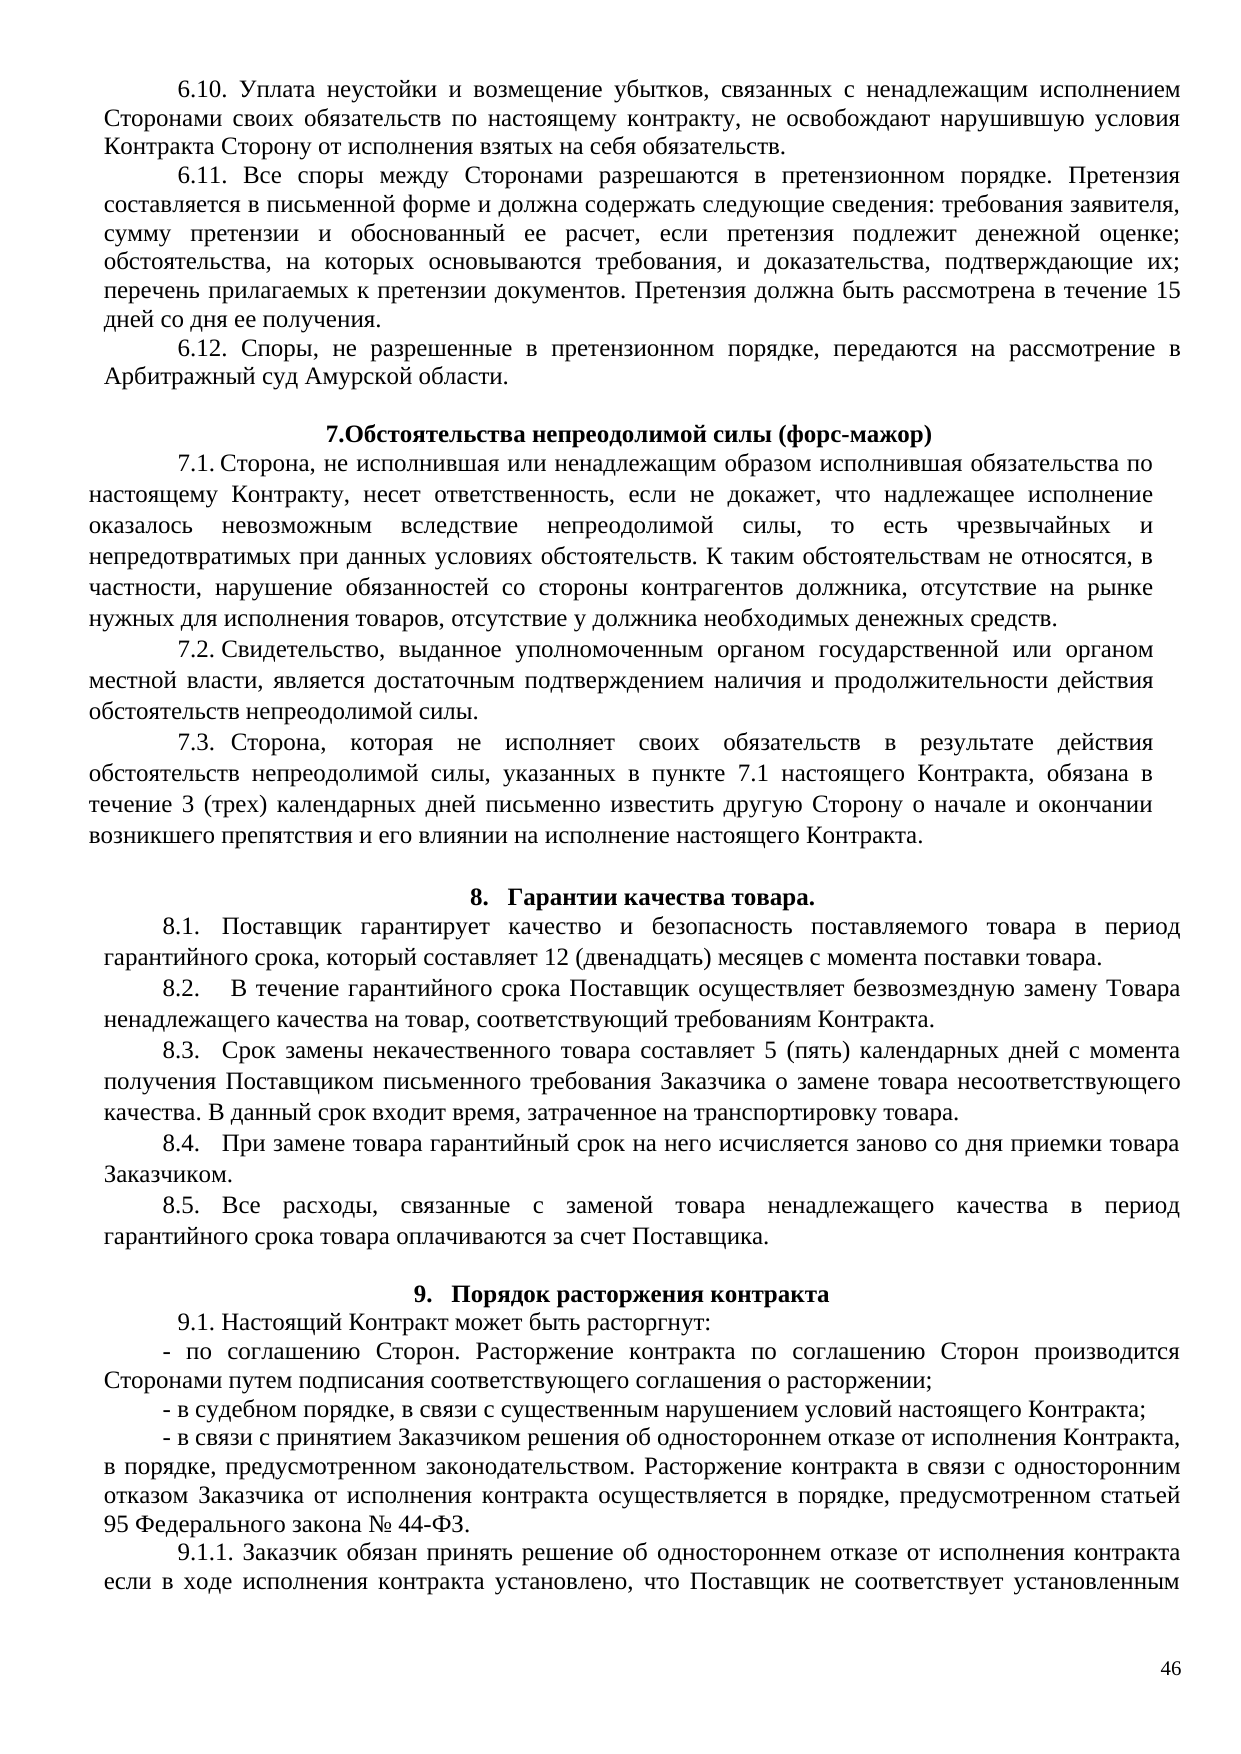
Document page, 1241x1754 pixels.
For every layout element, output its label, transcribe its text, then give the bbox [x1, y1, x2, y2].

text - в связи с принятием Заказчиком решения об одностороннем отказе от исполнения Контракта, в порядке, предусмотренном законодательством. Расторжение контракта в связи с односторонним отказом Заказчика от исполнения контракта осуществляется в порядке, предусмотренном статьей 95 Федерального закона № 44-ФЗ. [103, 1422, 1181, 1537]
text 6.11. Все споры между Сторонами разрешаются в претензионном порядке. Претензия составляется в письменной форме и должна содержать следующие сведения: требования заявителя, сумму претензии и обоснованный ее расчет, если претензия подлежит денежной оценке; обстоятельства, на которых основываются требования, и доказательства, подтверждающие их; перечень прилагаемых к претензии документов. Претензия должна быть рассмотрена в течение 15 дней со дня ее получения. [103, 160, 1181, 333]
text 9.1. Настоящий Контракт может быть расторгнут: [103, 1307, 1181, 1336]
list В течение гарантийного срока Поставщик осуществляет безвозмездную замену Товара ненадлежащего качества на товар, соответствующий требованиям Контракта. [103, 973, 1181, 1033]
list Сторона, которая не исполняет своих обязательств в результате действия обстоятельств непреодолимой силы, указанных в пункте 7.1 настоящего Контракта, обязана в течение 3 (трех) календарных дней письменно известить другую Сторону о начале и окончании возникшего препятствия и его влиянии на исполнение настоящего Контракта. [89, 727, 1154, 849]
text - в судебном порядке, в связи с существенным нарушением условий настоящего Контракта; [103, 1394, 1181, 1422]
text 6.10. Уплата неустойки и возмещение убытков, связанных с ненадлежащим исполнением Сторонами своих обязательств по настоящему контракту, не освобождают нарушившую условия Контракта Сторону от исполнения взятых на себя обязательств. [103, 74, 1181, 160]
list Все расходы, связанные с заменой товара ненадлежащего качества в период гарантийного срока товара оплачиваются за счет Поставщика. [103, 1190, 1181, 1250]
list Поставщик гарантирует качество и безопасность поставляемого товара в период гарантийного срока, который составляет 12 (двенадцать) месяцев с момента поставки товара. [103, 911, 1181, 971]
text 6.12. Споры, не разрешенные в претензионном порядке, передаются на рассмотрение в Арбитражный суд Амурской области. [103, 333, 1181, 390]
list При замене товара гарантийный срок на него исчисляется заново со дня приемки товара Заказчиком. [103, 1128, 1181, 1188]
list Гарантии качества товара. [103, 882, 1181, 911]
list Срок замены некачественного товара составляет 5 (пять) календарных дней с момента получения Поставщиком письменного требования Заказчика о замене товара несоответствующего качества. В данный срок входит время, затраченное на транспортировку товара. [103, 1035, 1181, 1126]
list Сторона, не исполнившая или ненадлежащим образом исполнившая обязательства по настоящему Контракту, несет ответственность, если не докажет, что надлежащее исполнение оказалось невозможным вследствие непреодолимой силы, то есть чрезвычайных и непредотвратимых при данных условиях обстоятельств. К таким обстоятельствам не относятся, в частности, нарушение обязанностей со стороны контрагентов должника, отсутствие на рынке нужных для исполнения товаров, отсутствие у должника необходимых денежных средств. [89, 448, 1154, 632]
list Порядок расторжения контракта [103, 1279, 1139, 1307]
list Свидетельство, выданное уполномоченным органом государственной или органом местной власти, является достаточным подтверждением наличия и продолжительности действия обстоятельств непреодолимой силы. [89, 634, 1154, 725]
text 7.Обстоятельства непреодолимой силы (форс-мажор) [103, 419, 1154, 448]
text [103, 1537, 1181, 1595]
text - по соглашению Сторон. Расторжение контракта по соглашению Сторон производится Сторонами путем подписания соответствующего соглашения о расторжении; [103, 1336, 1181, 1394]
